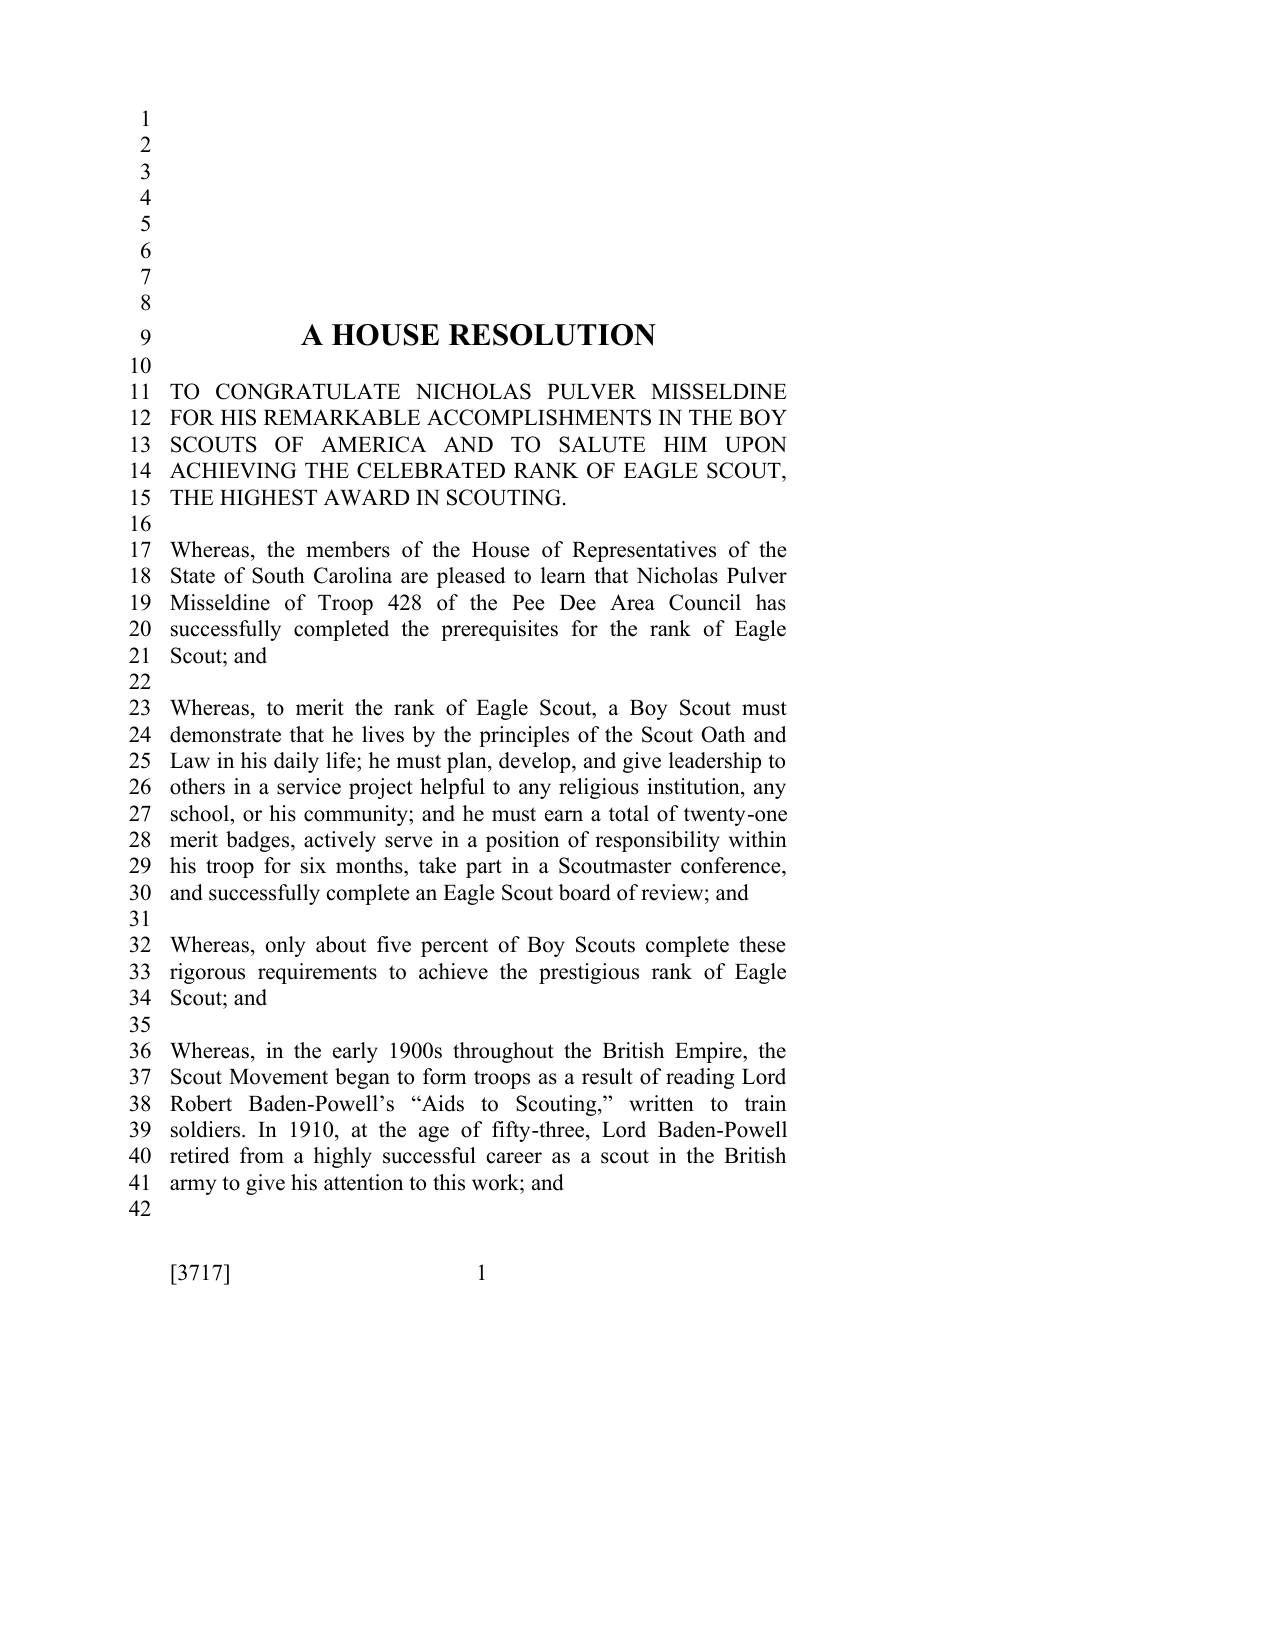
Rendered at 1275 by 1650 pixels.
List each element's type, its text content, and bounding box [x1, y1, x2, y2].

text Whereas, to merit the rank of Eagle Scout, a Boy Scout must demonstrate that he lives by the principles of the Scout Oath and Law in his daily life; he must plan, develop, and give leadership to others in a service project helpful to any religious institution, any school, or his community; and he must earn a total of twenty-one merit badges, actively serve in a position of responsibility within his troop for six months, take part in a Scoutmaster conference, and successfully complete an Eagle Scout board of review; and [169, 694, 787, 905]
text Whereas, in the early 1900s throughout the British Empire, the Scout Movement began to form troops as a result of reading Lord Robert Baden-Powell’s “Aids to Scouting,” written to train soldiers. In 1910, at the age of fifty-three, Lord Baden-Powell retired from a highly successful career as a scout in the British army to give his attention to this work; and [169, 1037, 787, 1195]
text Whereas, the members of the House of Representatives of the State of South Carolina are pleased to learn that Nicholas Pulver Misseldine of Troop 428 of the Pee Dee Area Council has successfully completed the prerequisites for the rank of Eagle Scout; and [169, 536, 787, 668]
text Whereas, only about five percent of Boy Scouts complete these rigorous requirements to achieve the prestigious rank of Eagle Scout; and [169, 932, 787, 1011]
text TO CONGRATULATE NICHOLAS PULVER MISSELDINE FOR HIS REMARKABLE ACCOMPLISHMENTS IN THE BOY SCOUTS OF AMERICA AND TO SALUTE HIM UPON ACHIEVING THE CELEBRATED RANK OF EAGLE SCOUT, THE HIGHEST AWARD IN SCOUTING. [169, 378, 787, 510]
text A HOUSE RESOLUTION [169, 316, 787, 352]
